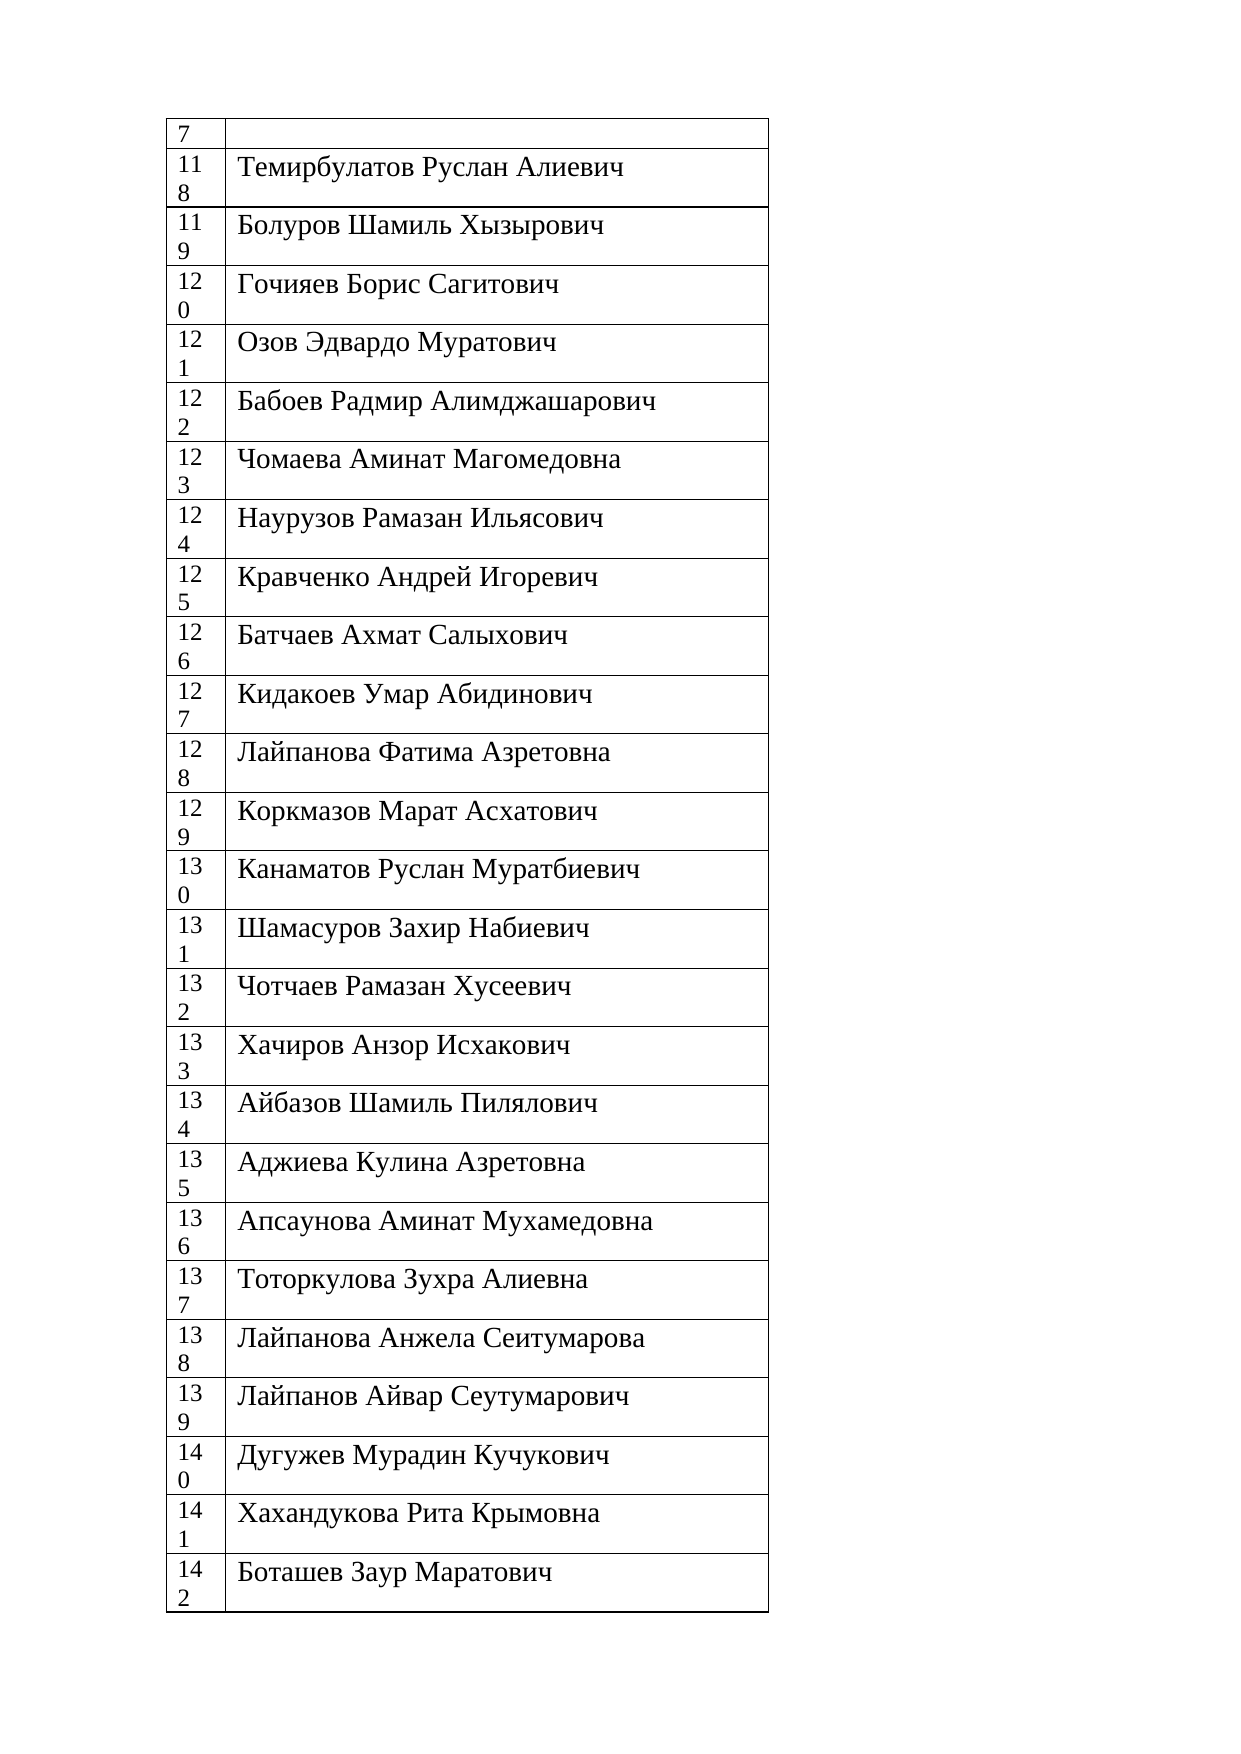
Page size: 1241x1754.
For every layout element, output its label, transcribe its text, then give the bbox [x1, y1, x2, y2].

table_cell Озов Эдвардо Муратович [226, 325, 768, 382]
table_cell 118 [167, 149, 225, 206]
table_cell Апсаунова Аминат Мухамедовна [226, 1203, 768, 1260]
table_cell 131 [167, 910, 225, 967]
table_cell 139 [167, 1378, 225, 1436]
table_cell 141 [167, 1495, 225, 1553]
table_cell 119 [167, 208, 225, 265]
table_cell 124 [167, 500, 225, 558]
table_cell Тоторкулова Зухра Алиевна [226, 1261, 768, 1319]
table_cell 126 [167, 617, 225, 675]
table_cell 136 [167, 1203, 225, 1260]
table_cell 122 [167, 383, 225, 441]
table_cell Бабоев Радмир Алимджашарович [226, 383, 768, 441]
table_cell Темирбулатов Руслан Алиевич [226, 149, 768, 206]
table_cell 138 [167, 1320, 225, 1377]
table_cell 121 [167, 325, 225, 382]
table_cell Лайпанов Айвар Сеутумарович [226, 1378, 768, 1436]
table_cell Чотчаев Рамазан Хусеевич [226, 969, 768, 1026]
table_cell Хахандукова Рита Крымовна [226, 1495, 768, 1553]
table_cell 134 [167, 1086, 225, 1143]
table_cell Лайпанова Фатима Азретовна [226, 734, 768, 792]
table_cell 129 [167, 793, 225, 850]
table_cell Коркмазов Марат Асхатович [226, 793, 768, 850]
table_cell Гочияев Борис Сагитович [226, 266, 768, 323]
table_cell Айбазов Шамиль Пилялович [226, 1086, 768, 1143]
table_cell Дугужев Мурадин Кучукович [226, 1437, 768, 1494]
table_cell Лайпанова Анжела Сеитумарова [226, 1320, 768, 1377]
table_cell Аджиева Кулина Азретовна [226, 1144, 768, 1202]
table_cell 142 [167, 1554, 225, 1611]
table_cell 120 [167, 266, 225, 323]
table_cell Чомаева Аминат Магомедовна [226, 442, 768, 499]
table_cell Шамасуров Захир Набиевич [226, 910, 768, 967]
table_cell 137 [167, 1261, 225, 1319]
table_cell Батчаев Ахмат Салыхович [226, 617, 768, 675]
table_cell 127 [167, 676, 225, 733]
table_cell 140 [167, 1437, 225, 1494]
table_cell 125 [167, 559, 225, 616]
table_cell 133 [167, 1027, 225, 1084]
table_cell Боташев Заур Маратович [226, 1554, 768, 1611]
table_cell 117 [167, 119, 225, 148]
table_cell Кравченко Андрей Игоревич [226, 559, 768, 616]
table_cell 135 [167, 1144, 225, 1202]
table_cell Канаматов Руслан Муратбиевич [226, 851, 768, 909]
table_cell Хачиров Анзор Исхакович [226, 1027, 768, 1084]
table_cell 128 [167, 734, 225, 792]
table_cell 132 [167, 969, 225, 1026]
table_cell Кидакоев Умар Абидинович [226, 676, 768, 733]
table_cell Болуров Шамиль Хызырович [226, 208, 768, 265]
table_cell 130 [167, 851, 225, 909]
table_cell 123 [167, 442, 225, 499]
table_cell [226, 119, 768, 148]
table_cell Наурузов Рамазан Ильясович [226, 500, 768, 558]
